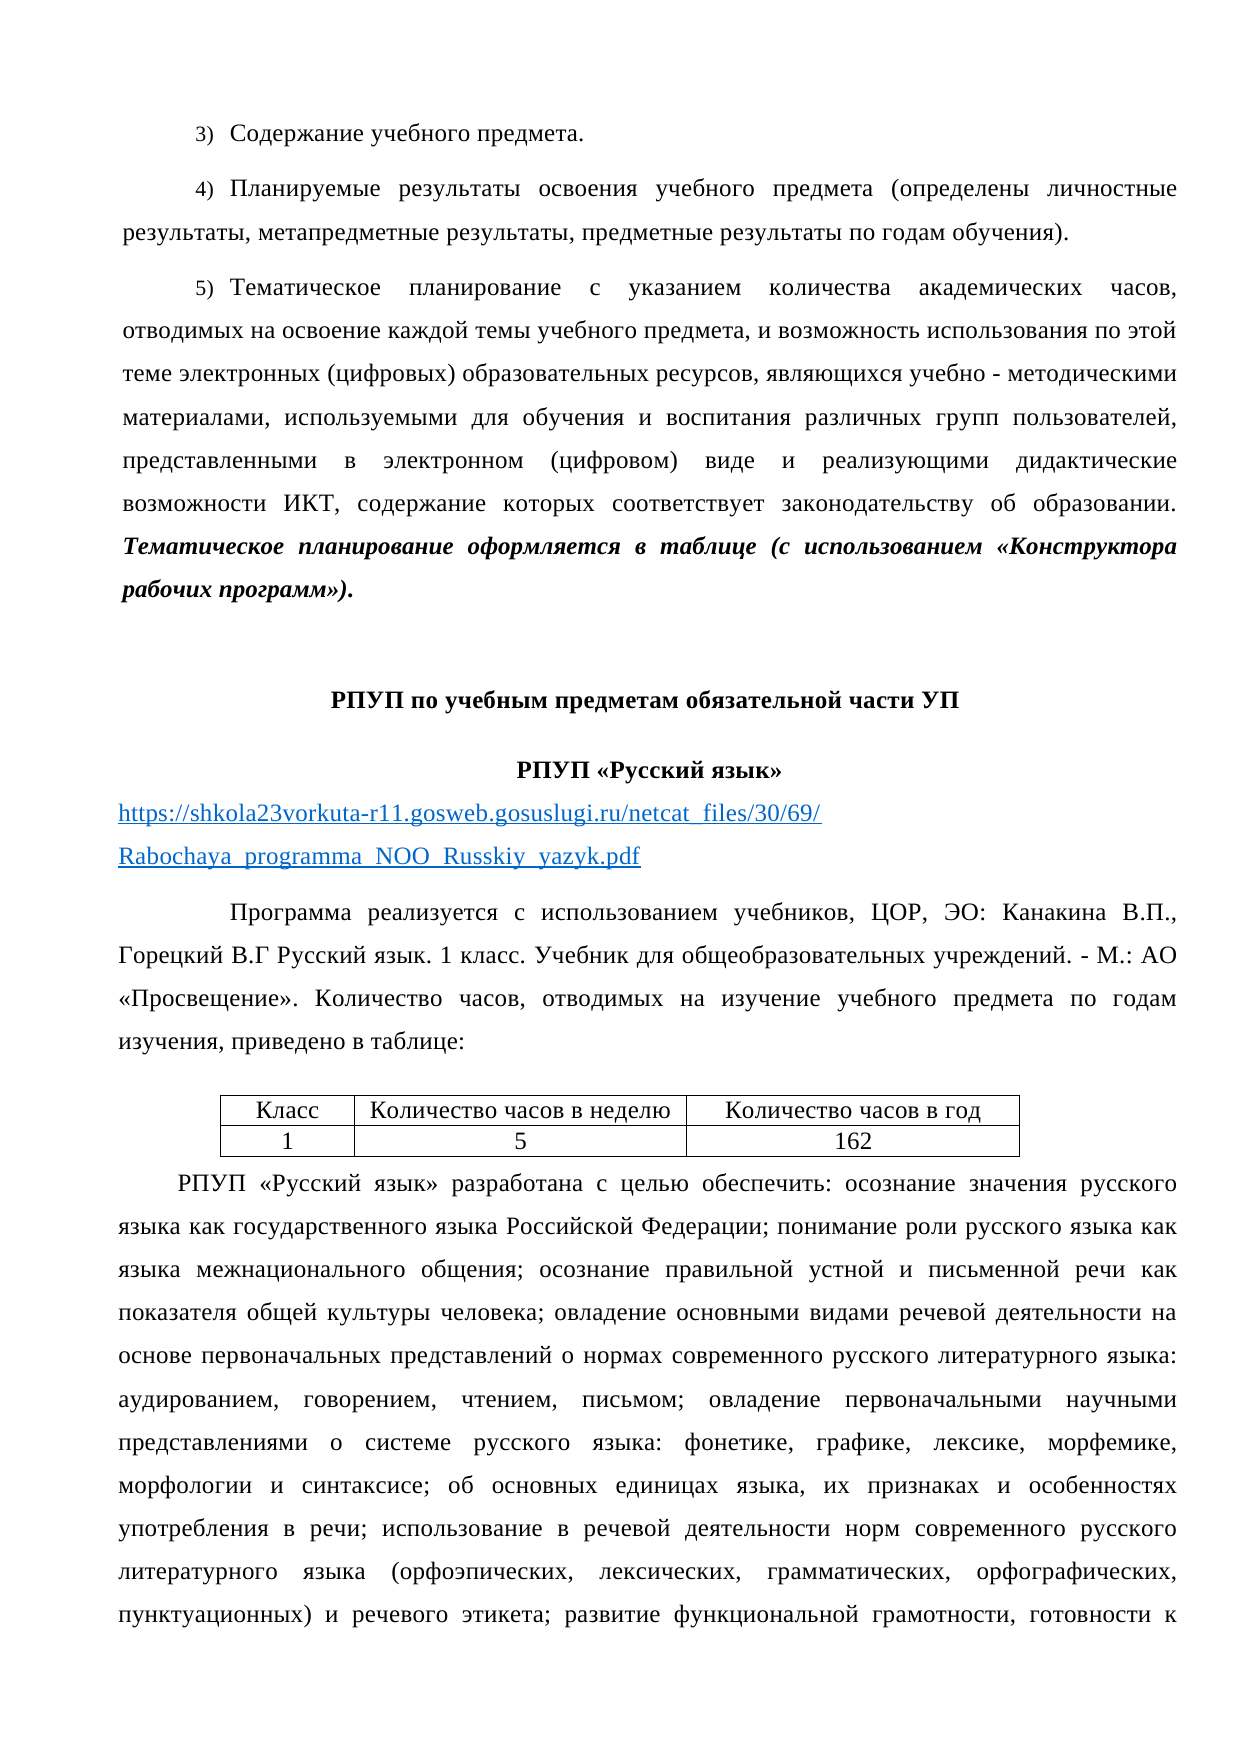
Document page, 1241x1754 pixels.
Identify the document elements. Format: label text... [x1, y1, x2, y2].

text https://shkola23vorkuta-r11.gosweb.gosuslugi.ru/netcat_files/30/69/Rabochaya_programma_NOO_Russkiy_yazyk.pdf [118, 798, 1179, 870]
table_header Количество часов в неделю [355, 1096, 686, 1125]
table_cell 1 [221, 1126, 354, 1156]
text РПУП по учебным предметам обязательной части УП [331, 685, 1181, 714]
text Программа реализуется с использованием учебников, ЦОР, ЭО: Канакина В.П., Горецкий В.Г Русский язык. 1 класс. Учебник для общеобразовательных учреждений. - М.: АО «Просвещение». Количество часов, отводимых на изучение учебного предмета по годам изучения, приведено в таблице: [118, 897, 1179, 1055]
list Планируемые результаты освоения учебного предмета (определены личностные результаты, метапредметные результаты, предметные результаты по годам обучения). [122, 173, 1179, 245]
list Содержание учебного предмета. [122, 118, 1181, 147]
table_header Количество часов в год [687, 1096, 1019, 1125]
table_header Класс [221, 1096, 354, 1125]
text РПУП «Русский язык» [118, 755, 1181, 784]
list Тематическое планирование с указанием количества академических часов, отводимых на освоение каждой темы учебного предмета, и возможность использования по этой теме электронных (цифровых) образовательных ресурсов, являющихся учебно - методическими материалами, используемыми для обучения и воспитания различных групп пользователей, представленными в электронном (цифровом) виде и реализующими дидактические возможности ИКТ, содержание которых соответствует законодательству об образовании. Тематическое планирование оформляется в таблице (с использованием «Конструктора рабочих программ»). [122, 560, 1179, 603]
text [118, 1168, 1179, 1628]
table_cell 5 [355, 1126, 686, 1156]
list Тематическое планирование с указанием количества академических часов, отводимых на освоение каждой темы учебного предмета, и возможность использования по этой теме электронных (цифровых) образовательных ресурсов, являющихся учебно - методическими материалами, используемыми для обучения и воспитания различных групп пользователей, представленными в электронном (цифровом) виде и реализующими дидактические возможности ИКТ, содержание которых соответствует законодательству об образовании. Тематическое планирование оформляется в таблице (с использованием «Конструктора рабочих программ»). [122, 272, 1179, 531]
table_cell 162 [687, 1126, 1019, 1156]
